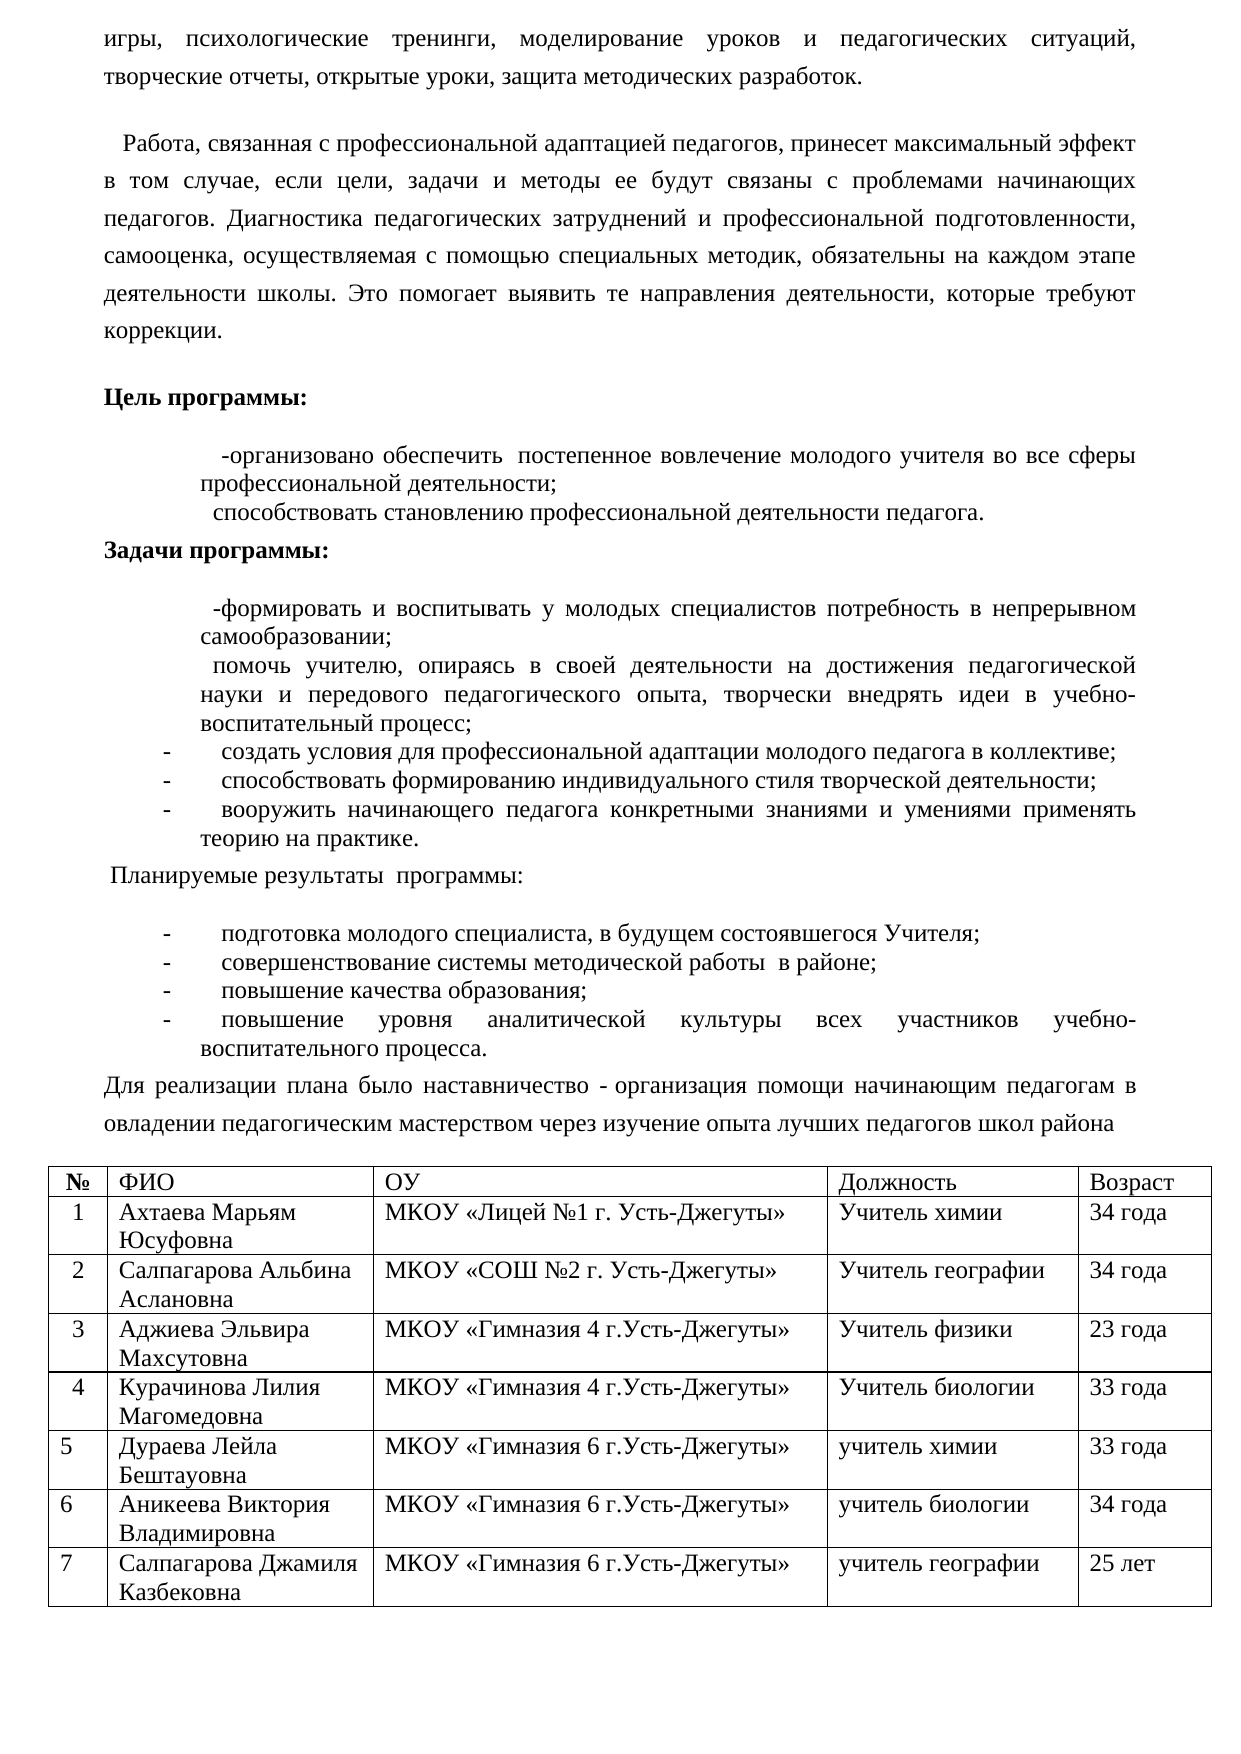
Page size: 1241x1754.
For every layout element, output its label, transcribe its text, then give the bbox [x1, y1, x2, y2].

text - повышение качества образования; [163, 976, 1137, 1004]
table_cell 6 [49, 1490, 107, 1547]
text Работа, связанная с профессиональной адаптацией педагогов, принесет максимальный эффект в том случае, если цели, задачи и методы ее будут связаны с проблемами начинающих педагогов. Диагностика педагогических затруднений и профессиональной подготовленности, самооценка, осуществляемая с помощью специальных методик, обязательны на каждом этапе деятельности школы. Это помогает выявить те направления деятельности, которые требуют коррекции. [103, 119, 1137, 344]
text - создать условия для профессиональной адаптации молодого педагога в коллективе; [163, 736, 1137, 765]
table_cell Дураева Лейла Бештауовна [108, 1431, 373, 1488]
text Планируемые результаты программы: [103, 851, 1137, 889]
table_cell МКОУ «Гимназия 4 г.Усть-Джегуты» [374, 1373, 827, 1430]
table_cell 25 лет [1079, 1548, 1211, 1606]
text Для реализации плана было наставничество - организация помощи начинающим педагогам в овладении педагогическим мастерством через изучение опыта лучших педагогов школ района [103, 1062, 1137, 1137]
table_cell 23 года [1079, 1314, 1211, 1371]
text Цель программы: [103, 373, 1137, 411]
table_cell МКОУ «Гимназия 6 г.Усть-Джегуты» [374, 1490, 827, 1547]
table_cell 34 года [1079, 1490, 1211, 1547]
table_cell учитель географии [828, 1548, 1078, 1606]
table_header Возраст [1079, 1167, 1211, 1196]
table_cell Салпагарова Джамиля Казбековна [108, 1548, 373, 1606]
text -организовано обеспечить постепенное вовлечение молодого учителя во все сферы профессиональной деятельности; [163, 440, 1137, 497]
table_cell 7 [49, 1548, 107, 1606]
table_cell 3 [49, 1314, 107, 1371]
table_cell учитель химии [828, 1431, 1078, 1488]
text -формировать и воспитывать у молодых специалистов потребность в непрерывном самообразовании; [163, 593, 1137, 650]
table_cell МКОУ «Гимназия 6 г.Усть-Джегуты» [374, 1431, 827, 1488]
text - вооружить начинающего педагога конкретными знаниями и умениями применять теорию на практике. [163, 794, 1137, 851]
table_cell 5 [49, 1431, 107, 1488]
table_cell МКОУ «Лицей №1 г. Усть-Джегуты» [374, 1197, 827, 1254]
table_cell 4 [49, 1373, 107, 1430]
table_header ФИО [108, 1167, 373, 1196]
table_cell Учитель физики [828, 1314, 1078, 1371]
table_cell 34 года [1079, 1197, 1211, 1254]
text - подготовка молодого специалиста, в будущем состоявшегося Учителя; [163, 918, 1137, 947]
table_cell Учитель биологии [828, 1373, 1078, 1430]
text Задачи программы: [103, 526, 1137, 563]
table_cell Курачинова Лилия Магомедовна [108, 1373, 373, 1430]
table_header Должность [828, 1167, 1078, 1196]
table_cell МКОУ «СОШ №2 г. Усть-Джегуты» [374, 1255, 827, 1313]
table_cell 34 года [1079, 1255, 1211, 1313]
text - способствовать формированию индивидуального стиля творческой деятельности; [163, 765, 1137, 794]
table_cell 33 года [1079, 1431, 1211, 1488]
table_cell МКОУ «Гимназия 6 г.Усть-Джегуты» [374, 1548, 827, 1606]
table_cell МКОУ «Гимназия 4 г.Усть-Джегуты» [374, 1314, 827, 1371]
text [103, 15, 1137, 90]
table_cell Аникеева Виктория Владимировна [108, 1490, 373, 1547]
table_cell Ахтаева Марьям Юсуфовна [108, 1197, 373, 1254]
text способствовать становлению профессиональной деятельности педагога. [163, 497, 1137, 526]
table_header ОУ [374, 1167, 827, 1196]
text - повышение уровня аналитической культуры всех участников учебно-воспитательного процесса. [163, 1004, 1137, 1062]
text - совершенствование системы методической работы в районе; [163, 947, 1137, 976]
table_cell 33 года [1079, 1373, 1211, 1430]
table_cell 2 [49, 1255, 107, 1313]
table_cell Учитель географии [828, 1255, 1078, 1313]
text помочь учителю, опираясь в своей деятельности на достижения педагогической науки и передового педагогического опыта, творчески внедрять идеи в учебно-воспитательный процесс; [163, 650, 1137, 736]
table_cell Учитель химии [828, 1197, 1078, 1254]
table_cell 1 [49, 1197, 107, 1254]
table_cell Аджиева Эльвира Махсутовна [108, 1314, 373, 1371]
table_cell учитель биологии [828, 1490, 1078, 1547]
table_header № [49, 1167, 107, 1196]
table_cell Салпагарова Альбина Аслановна [108, 1255, 373, 1313]
